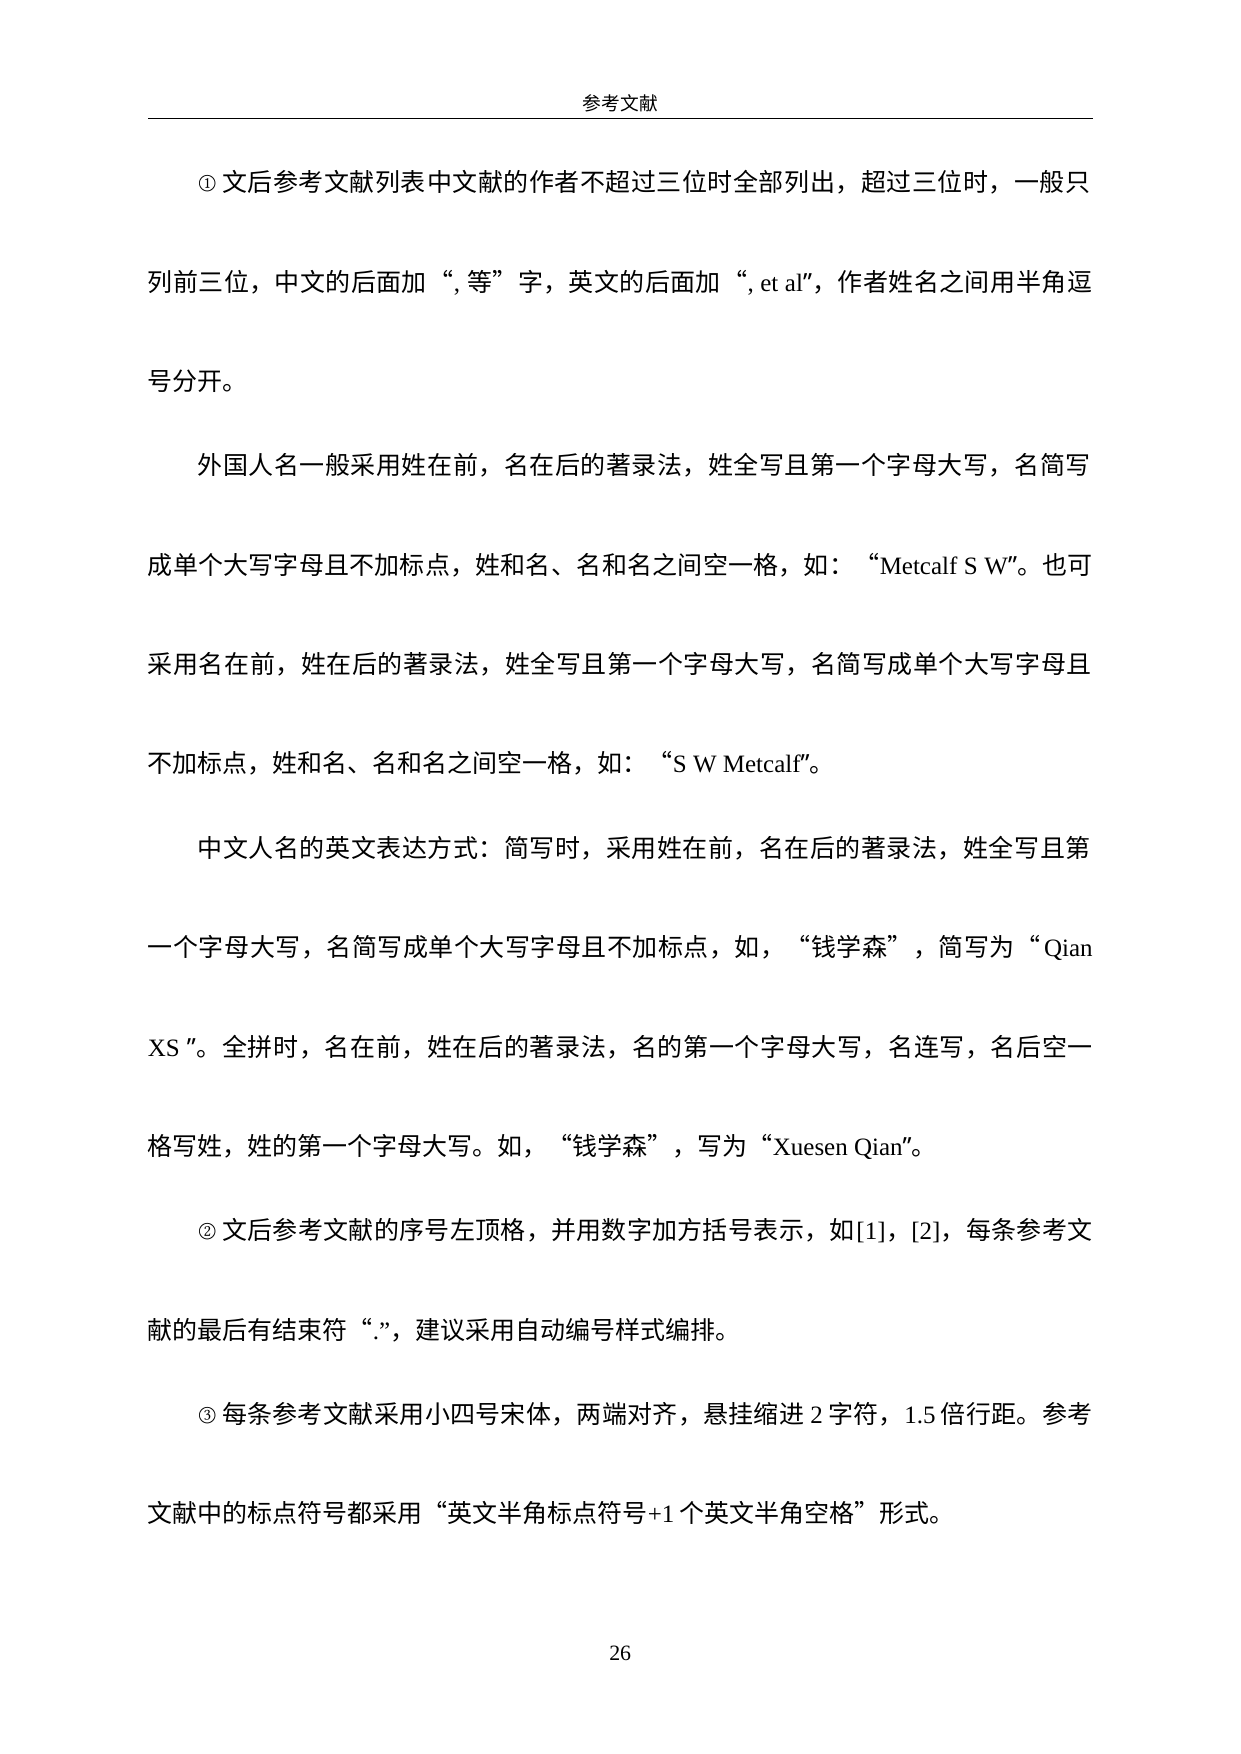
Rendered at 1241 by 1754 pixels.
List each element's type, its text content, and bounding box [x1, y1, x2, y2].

list ③每条参考文献采用小四号宋体，两端对齐，悬挂缩进2字符，1.5倍行距。参考文献中的标点符号都采用“英文半角标点符号+1个英文半角空格”形式。 [148, 1379, 1093, 1545]
text ①文后参考文献列表中文献的作者不超过三位时全部列出，超过三位时，一般只列前三位，中文的后面加“, 等”字，英文的后面加“, et al”，作者姓名之间用半角逗号分开。 [148, 148, 1093, 413]
text 外国人名一般采用姓在前，名在后的著录法，姓全写且第一个字母大写，名简写成单个大写字母且不加标点，姓和名、名和名之间空一格，如：“Metcalf S W”。也可采用名在前，姓在后的著录法，姓全写且第一个字母大写，名简写成单个大写字母且不加标点，姓和名、名和名之间空一格，如：“S W Metcalf”。 [148, 431, 1093, 795]
text 中文人名的英文表达方式：简写时，采用姓在前，名在后的著录法，姓全写且第一个字母大写，名简写成单个大写字母且不加标点，如，“钱学森”，简写为“Qian XS ”。全拼时，名在前，姓在后的著录法，名的第一个字母大写，名连写，名后空一格写姓，姓的第一个字母大写。如，“钱学森”，写为“Xuesen Qian”。 [148, 813, 1093, 1178]
list ②文后参考文献的序号左顶格，并用数字加方括号表示，如[1]，[2]，每条参考文献的最后有结束符“.”，建议采用自动编号样式编排。 [148, 1196, 1093, 1361]
